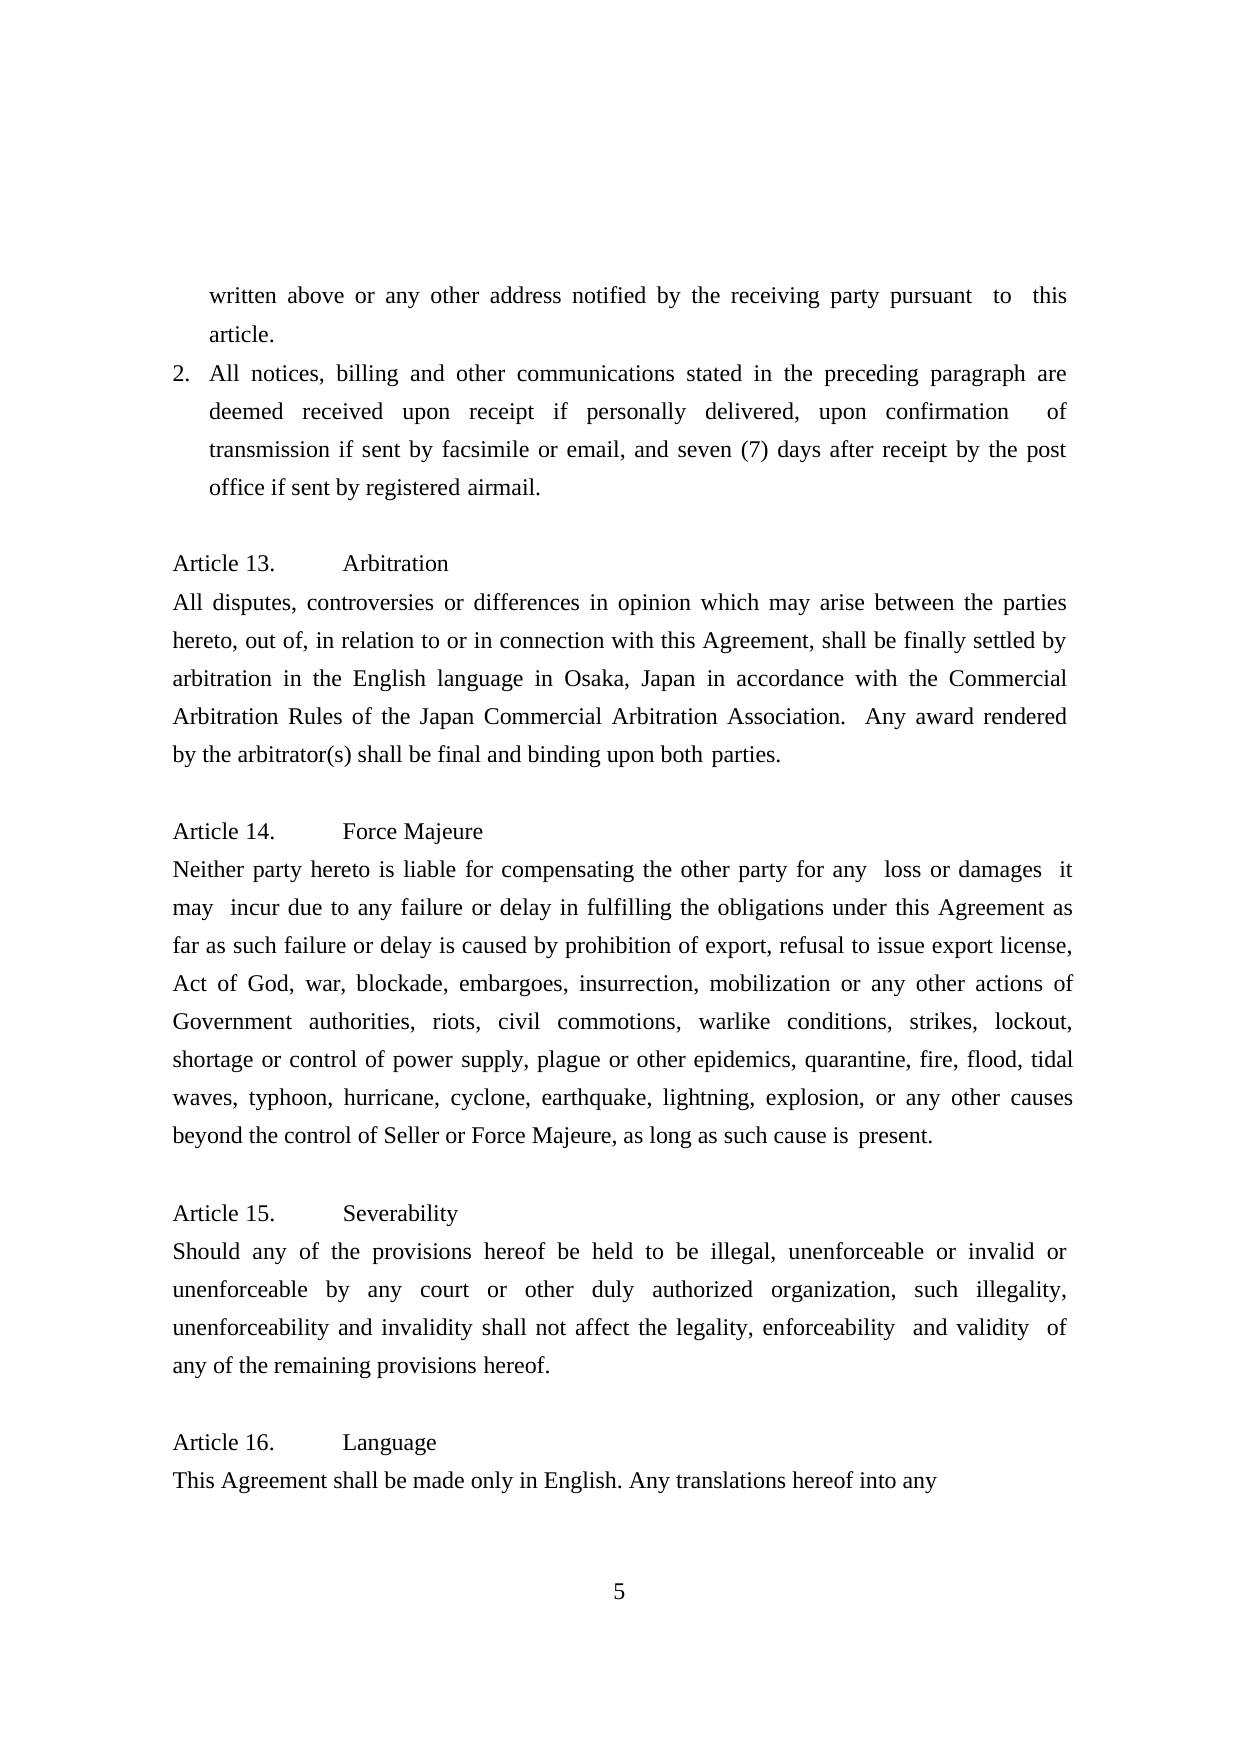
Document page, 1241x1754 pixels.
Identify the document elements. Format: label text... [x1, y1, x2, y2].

text Article 15. Severability [172, 1198, 1086, 1226]
text written above or any other address notified by the receiving party pursuant to this article. [209, 281, 1068, 348]
list All notices, billing and other communications stated in the preceding paragraph are deemed received upon receipt if personally delivered, upon confirmation of transmission if sent by facsimile or email, and seven (7) days after receipt by the post office if sent by registered airmail. [172, 359, 1068, 500]
text Article 16. Language [172, 1428, 1086, 1456]
text Article 13. Arbitration [172, 549, 1086, 577]
text Should any of the provisions hereof be held to be illegal, unenforceable or invalid or unenforceable by any court or other duly authorized organization, such illegality, unenforceability and invalidity shall not affect the legality, enforceability and validity of any of the remaining provisions hereof. [172, 1237, 1068, 1379]
text All disputes, controversies or differences in opinion which may arise between the parties hereto, out of, in relation to or in connection with this Agreement, shall be finally settled by arbitration in the English language in Osaka, Japan in accordance with the Commercial Arbitration Rules of the Japan Commercial Arbitration Association. Any award rendered by the arbitrator(s) shall be final and binding upon both parties. [172, 588, 1068, 767]
text This Agreement shall be made only in English. Any translations hereof into any [172, 1466, 1086, 1494]
text Article 14. Force Majeure [172, 817, 1086, 844]
text Neither party hereto is liable for compensating the other party for any loss or damages it may incur due to any failure or delay in fulfilling the obligations under this Agreement as far as such failure or delay is caused by prohibition of export, refusal to issue export license, Act of God, war, blockade, embargoes, insurrection, mobilization or any other actions of Government authorities, riots, civil commotions, warlike conditions, strikes, lockout, shortage or control of power supply, plague or other epidemics, quarantine, fire, flood, tidal waves, typhoon, hurricane, cyclone, earthquake, lightning, explosion, or any other causes beyond the control of Seller or Force Majeure, as long as such cause is present. [172, 855, 1075, 1149]
